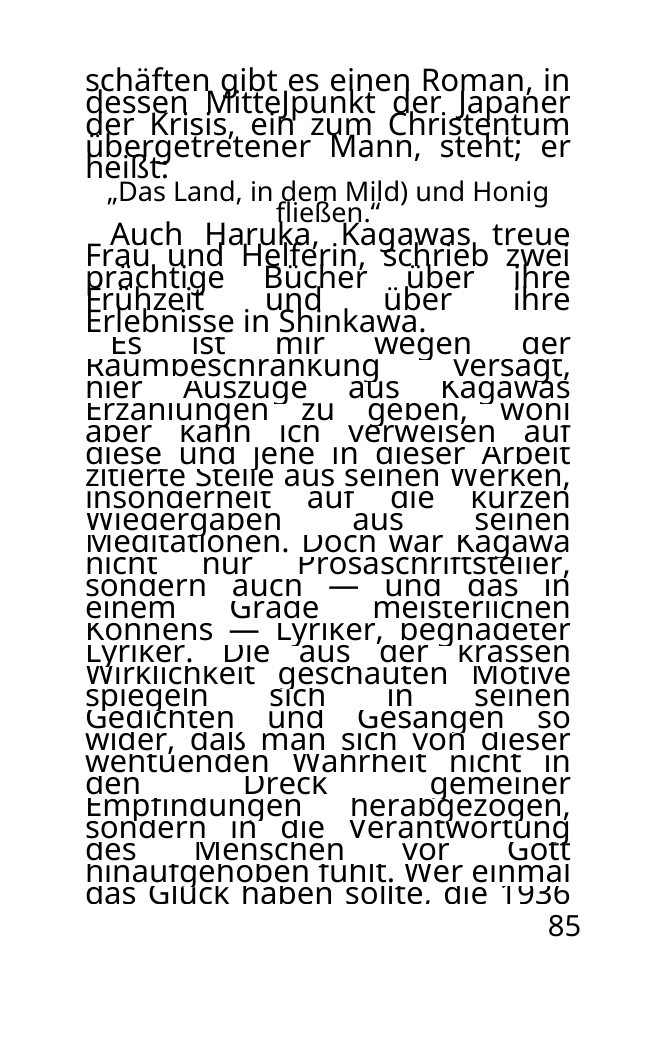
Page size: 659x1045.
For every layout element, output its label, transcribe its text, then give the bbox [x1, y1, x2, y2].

text Auch Haruka, Kagawas treue Frau und Helferin, schrieb zwei prächtige Bücher über ihre Frühzeit und über ihre Erlebnisse in Shinkawa. [85, 227, 571, 337]
text Es ist mir wegen der Raumbeschränkung versagt, hier Auszüge aus Kagawas Erzählungen zu geben, wohl aber kann ich verweisen auf diese und jene in dieser Arbeit zitierte Stelle aus seinen Werken, insonderheit auf die kurzen Wiedergaben aus seinen Meditationen. Doch war Kagawa nicht nur Prosaschriftsteller, sondern auch — und das in einem Grade meisterlichen Könnens — Lyriker, begnadeter Lyriker. Die aus der krassen Wirklichkeit geschauten Motive spiegeln sich in seinen Gedichten und Gesängen so wider, daß man sich von dieser wehtuenden Wahrheit nicht in den Dreck gemeiner Empfindungen herabgezogen, sondern in die Verantwortung des Menschen vor Gott hinaufgehoben fühlt. Wer einmal das Glück haben sollte, die 1936 auch in London in englischer Sprache erschienenen „Gesänge aus dem Elendsviertel“ zur Hand nehmen und in stiller Betrachtung lesen zu dürfen, der wird sich tief beugen vor dem, was ihm aus diesen Zeilen an Wahrheit und vergebender Liebe entgegenweht, und der wird das Lebenswerk Kagawas nun erst so recht begreifen können als ein einmaliger, mit Worten nicht wiederzugebender aufopferungsvoller Dienst in scheinbar satanischer Verlorenheit, aus der heraus aber dennoch jene Frucht keimte, vor der wir Europäer nur fassungslos zu stehen vermögen und erkennen dürfen, daß bei Gott nichts unmöglich ist. Vielleicht, daß sich von selbst die Hände falten und dem Herzen ein Stoßseufzer entrinnt. [85, 337, 571, 904]
text schäften gibt es einen Roman, in dessen MitteJpunkt der Japaner der Krisis, ein zum Christentum übergetretener Mann, steht; er heißt: [85, 73, 571, 183]
text „Das Land, in dem Mild) und Honig fließen.“ [85, 183, 571, 227]
text 85 [548, 913, 581, 942]
